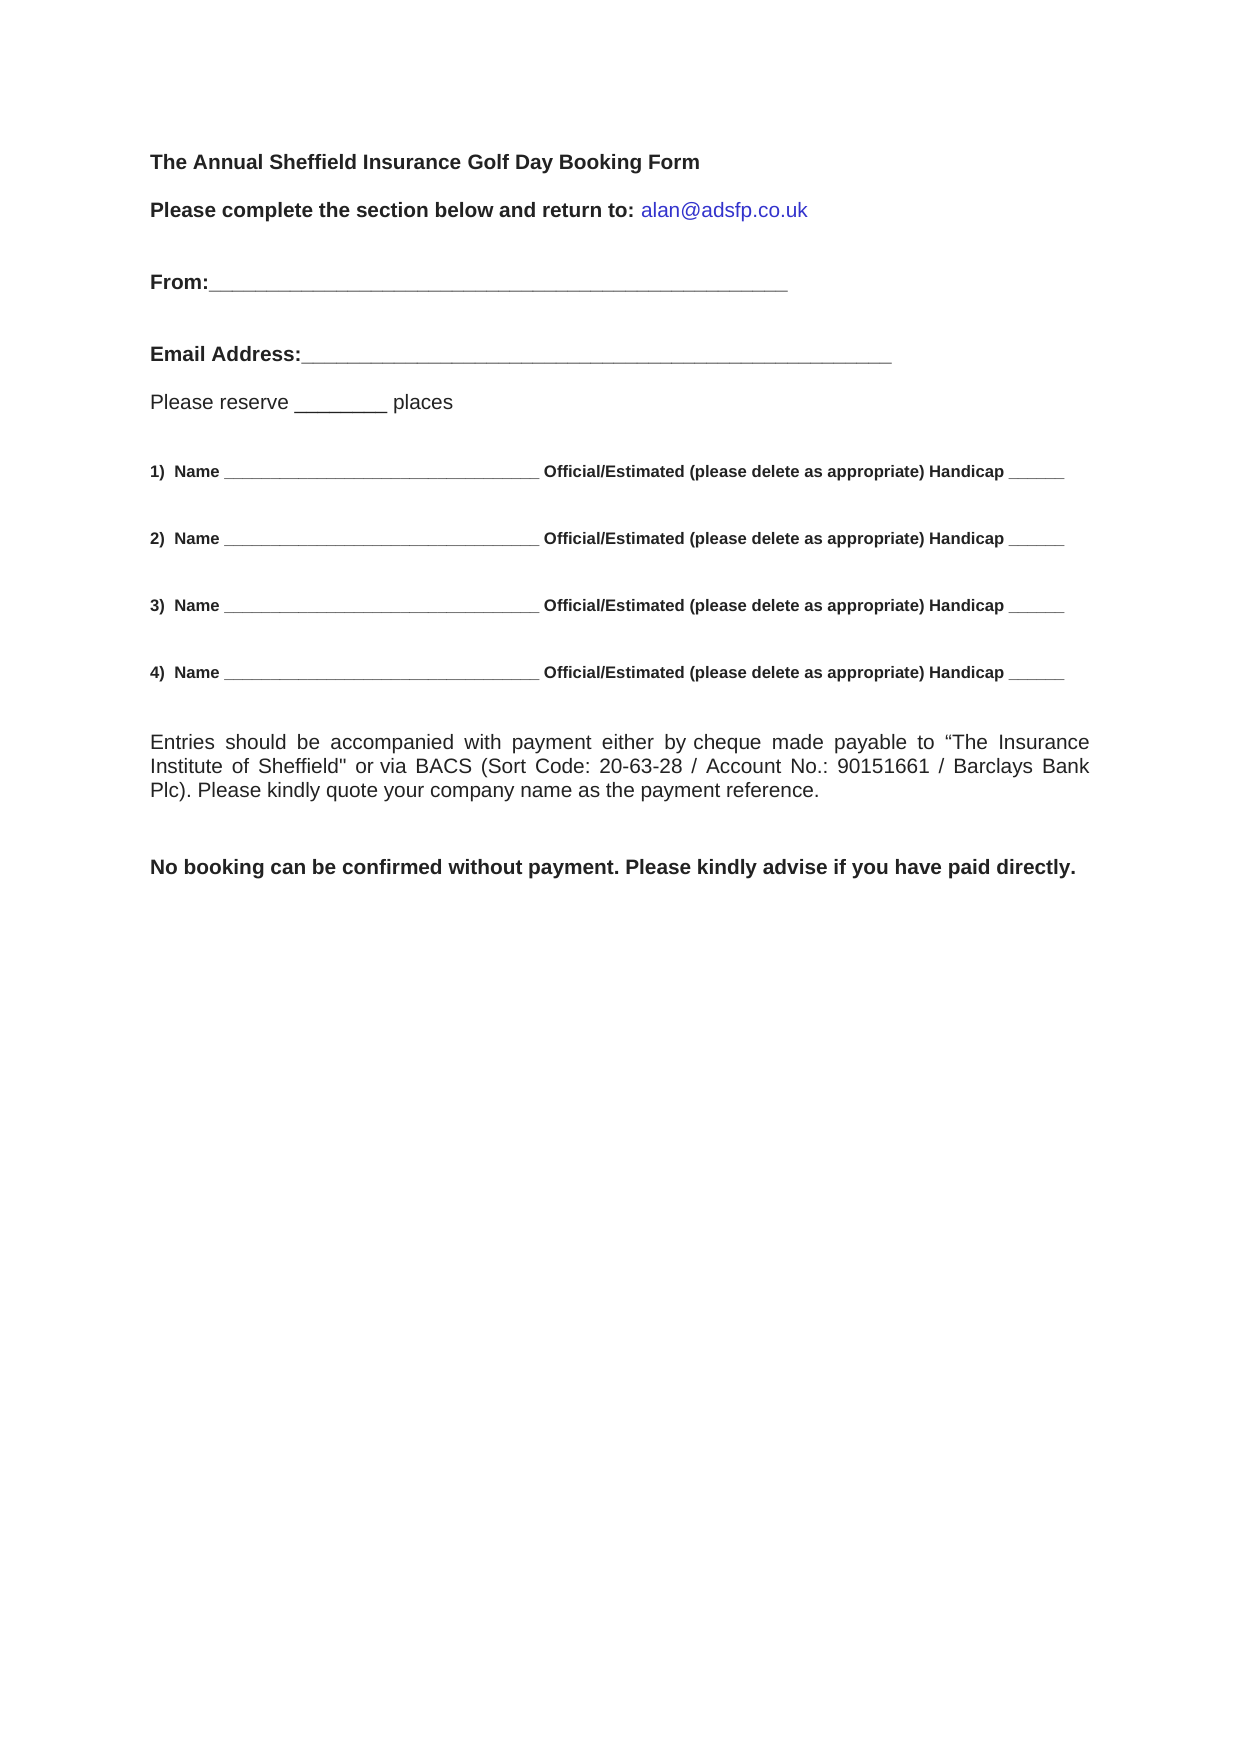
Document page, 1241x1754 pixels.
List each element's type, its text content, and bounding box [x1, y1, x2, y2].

text No booking can be confirmed without payment. Please kindly advise if you have paid directly. [150, 855, 1090, 879]
text From:__________________________________________________ [150, 270, 1090, 294]
text Email Address:___________________________________________________ [150, 342, 1090, 366]
subtitle 3) Name __________________________________ Official/Estimated (please delete as appropriate) Handicap ______ [150, 596, 1090, 615]
subtitle 2) Name __________________________________ Official/Estimated (please delete as appropriate) Handicap ______ [150, 528, 1090, 548]
subtitle 1) Name __________________________________ Official/Estimated (please delete as appropriate) Handicap ______ [150, 461, 1090, 481]
text Please complete the section below and return to: alan@adsfp.co.uk [150, 198, 1090, 222]
text The Annual Sheffield Insurance Golf Day Booking Form [150, 150, 1090, 174]
text Entries should be accompanied with payment either by cheque made payable to “The Insurance Institute of Sheffield" or via BACS (Sort Code: 20-63-28 / Account No.: 90151661 / Barclays Bank Plc). Please kindly quote your company name as the payment reference. [150, 730, 1090, 802]
subtitle 4) Name __________________________________ Official/Estimated (please delete as appropriate) Handicap ______ [150, 663, 1090, 682]
text Please reserve ________ places [150, 389, 1090, 413]
